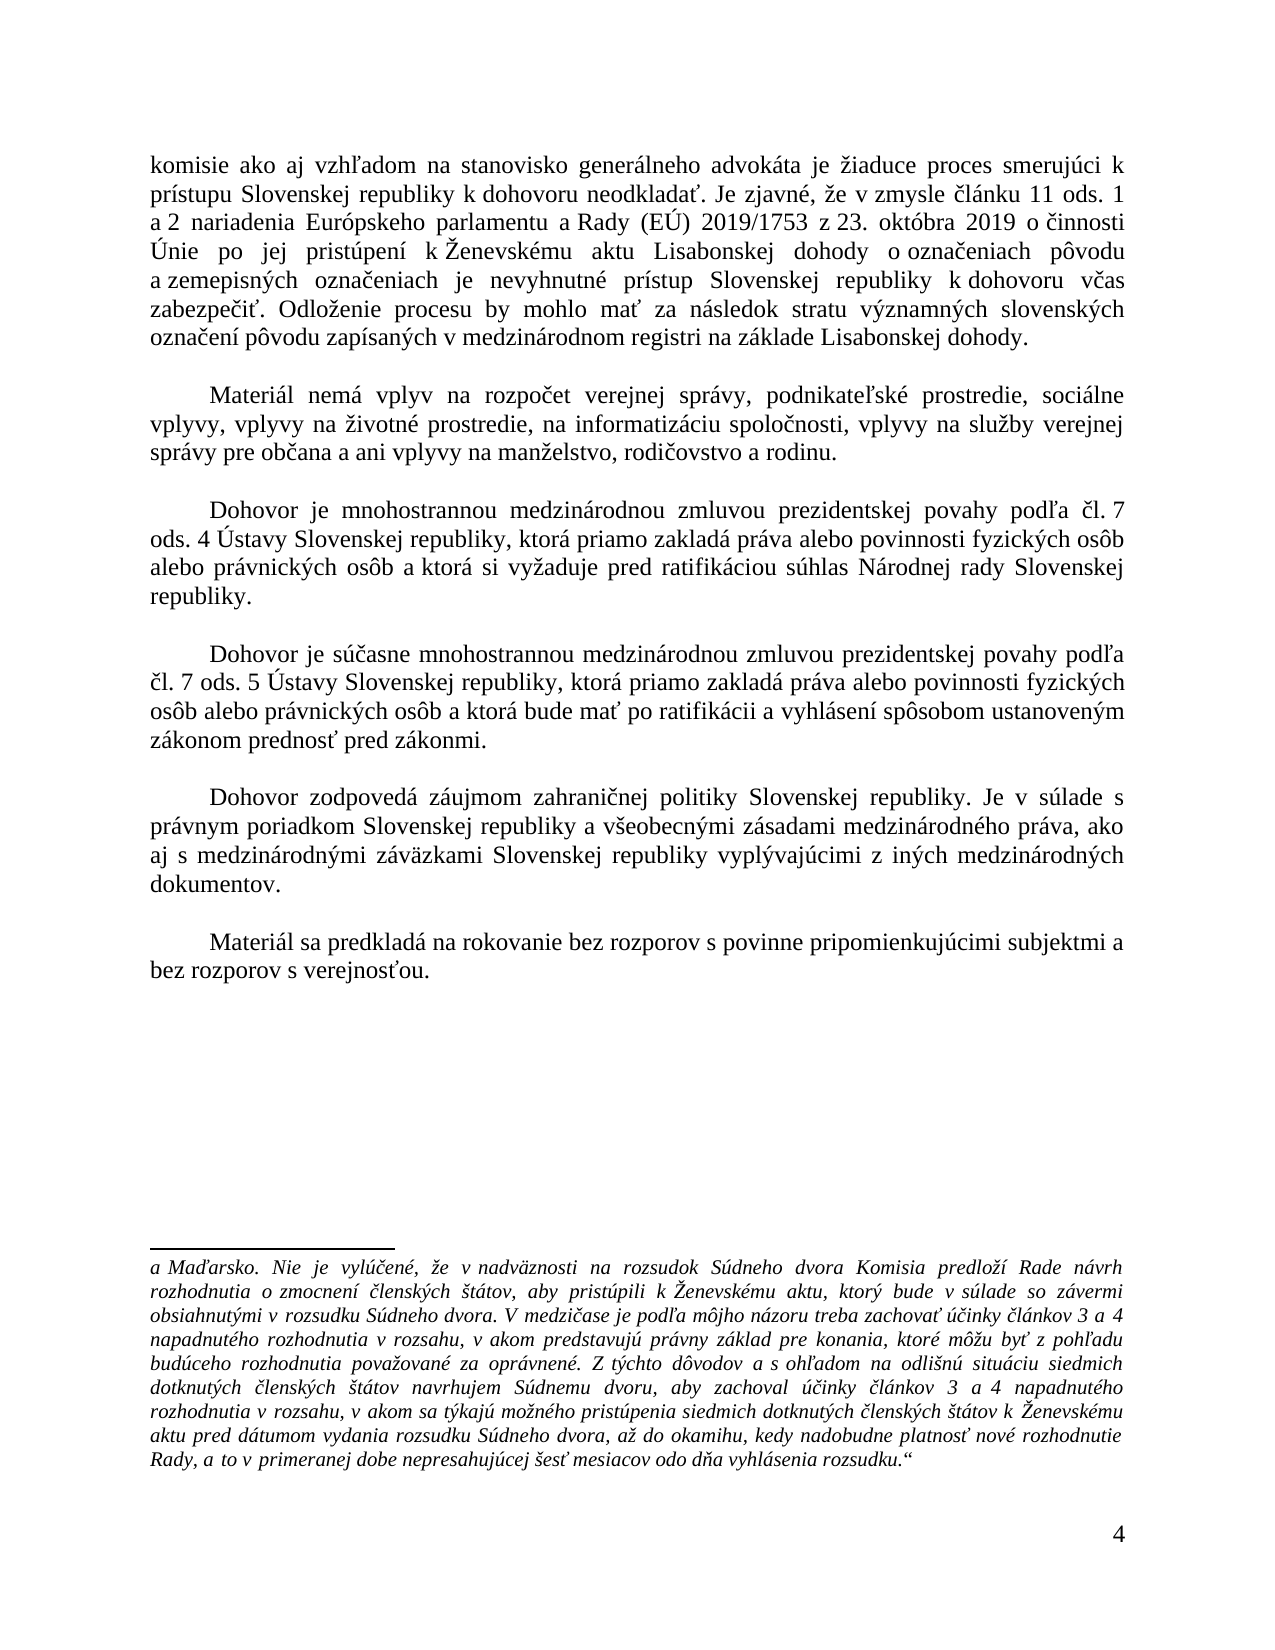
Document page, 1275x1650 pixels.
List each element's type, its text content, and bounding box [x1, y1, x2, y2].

text Materiál nemá vplyv na rozpočet verejnej správy, podnikateľské prostredie, sociálne vplyvy, vplyvy na životné prostredie, na informatizáciu spoločnosti, vplyvy na služby verejnej správy pre občana a ani vplyvy na manželstvo, rodičovstvo a rodinu. [150, 380, 1125, 466]
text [150, 150, 1125, 351]
text Materiál sa predkladá na rokovanie bez rozporov s povinne pripomienkujúcimi subjektmi a bez rozporov s verejnosťou. [150, 927, 1125, 984]
text Dohovor je súčasne mnohostrannou medzinárodnou zmluvou prezidentskej povahy podľa čl. 7 ods. 5 Ústavy Slovenskej republiky, ktorá priamo zakladá práva alebo povinnosti fyzických osôb alebo právnických osôb a ktorá bude mať po ratifikácii a vyhlásení spôsobom ustanoveným zákonom prednosť pred zákonmi. [150, 639, 1125, 754]
text Dohovor je mnohostrannou medzinárodnou zmluvou prezidentskej povahy podľa čl. 7 ods. 4 Ústavy Slovenskej republiky, ktorá priamo zakladá práva alebo povinnosti fyzických osôb alebo právnických osôb a ktorá si vyžaduje pred ratifikáciou súhlas Národnej rady Slovenskej republiky. [150, 495, 1125, 610]
text Dohovor zodpovedá záujmom zahraničnej politiky Slovenskej republiky. Je v súlade s právnym poriadkom Slovenskej republiky a všeobecnými zásadami medzinárodného práva, ako aj s medzinárodnými záväzkami Slovenskej republiky vyplývajúcimi z iných medzinárodných dokumentov. [150, 782, 1125, 897]
